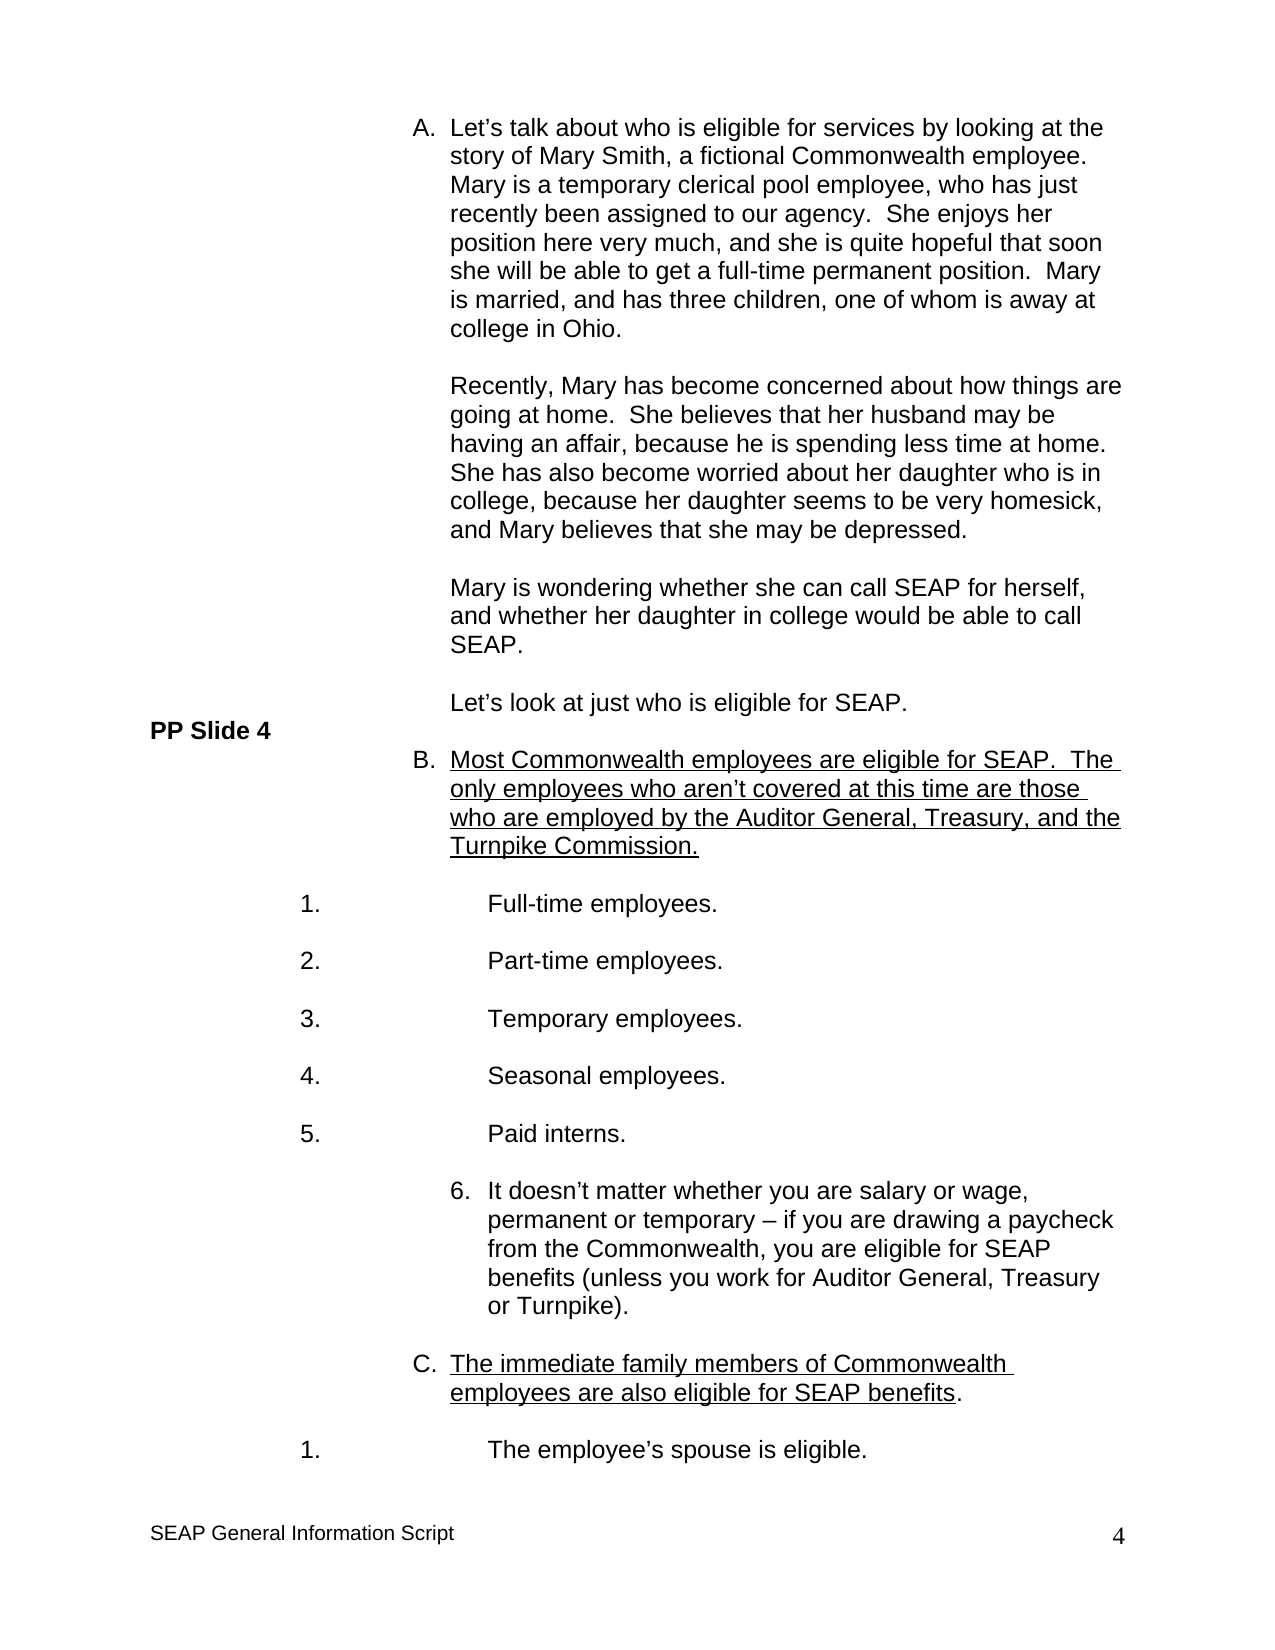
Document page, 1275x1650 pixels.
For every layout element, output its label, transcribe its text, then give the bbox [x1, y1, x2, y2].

list It doesn’t matter whether you are salary or wage, permanent or temporary – if you are drawing a paycheck from the Commonwealth, you are eligible for SEAP benefits (unless you work for Auditor General, Treasury or Turnpike). [450, 1176, 1125, 1349]
list Part-time employees. [150, 946, 1125, 1004]
list Temporary employees. [150, 1004, 1125, 1061]
list The employee’s spouse is eligible. [150, 1435, 1125, 1492]
list Let’s talk about who is eligible for services by looking at the story of Mary Smith, a fictional Commonwealth employee. Mary is a temporary clerical pool employee, who has just recently been assigned to our agency. She enjoys her position here very much, and she is quite hopeful that soon she will be able to get a full-time permanent position. Mary is married, and has three children, one of whom is away at college in Ohio. [412, 112, 1125, 342]
list Seasonal employees. [150, 1061, 1125, 1119]
list Paid interns. [150, 1119, 1125, 1176]
list The immediate family members of Commonwealth employees are also eligible for SEAP benefits. [412, 1349, 1125, 1435]
list Full-time employees. [150, 889, 1125, 946]
text Mary is wondering whether she can call SEAP for herself, and whether her daughter in college would be able to call SEAP. [450, 572, 1125, 659]
list Most Commonwealth employees are eligible for SEAP. The only employees who aren’t covered at this time are those who are employed by the Auditor General, Treasury, and the Turnpike Commission. [412, 745, 1125, 889]
text PP Slide 4 [150, 716, 1125, 745]
text Let’s look at just who is eligible for SEAP. [450, 687, 1125, 716]
text Recently, Mary has become concerned about how things are going at home. She believes that her husband may be having an affair, because he is spending less time at home. She has also become worried about her daughter who is in college, because her daughter seems to be very homesick, and Mary believes that she may be depressed. [450, 371, 1125, 544]
